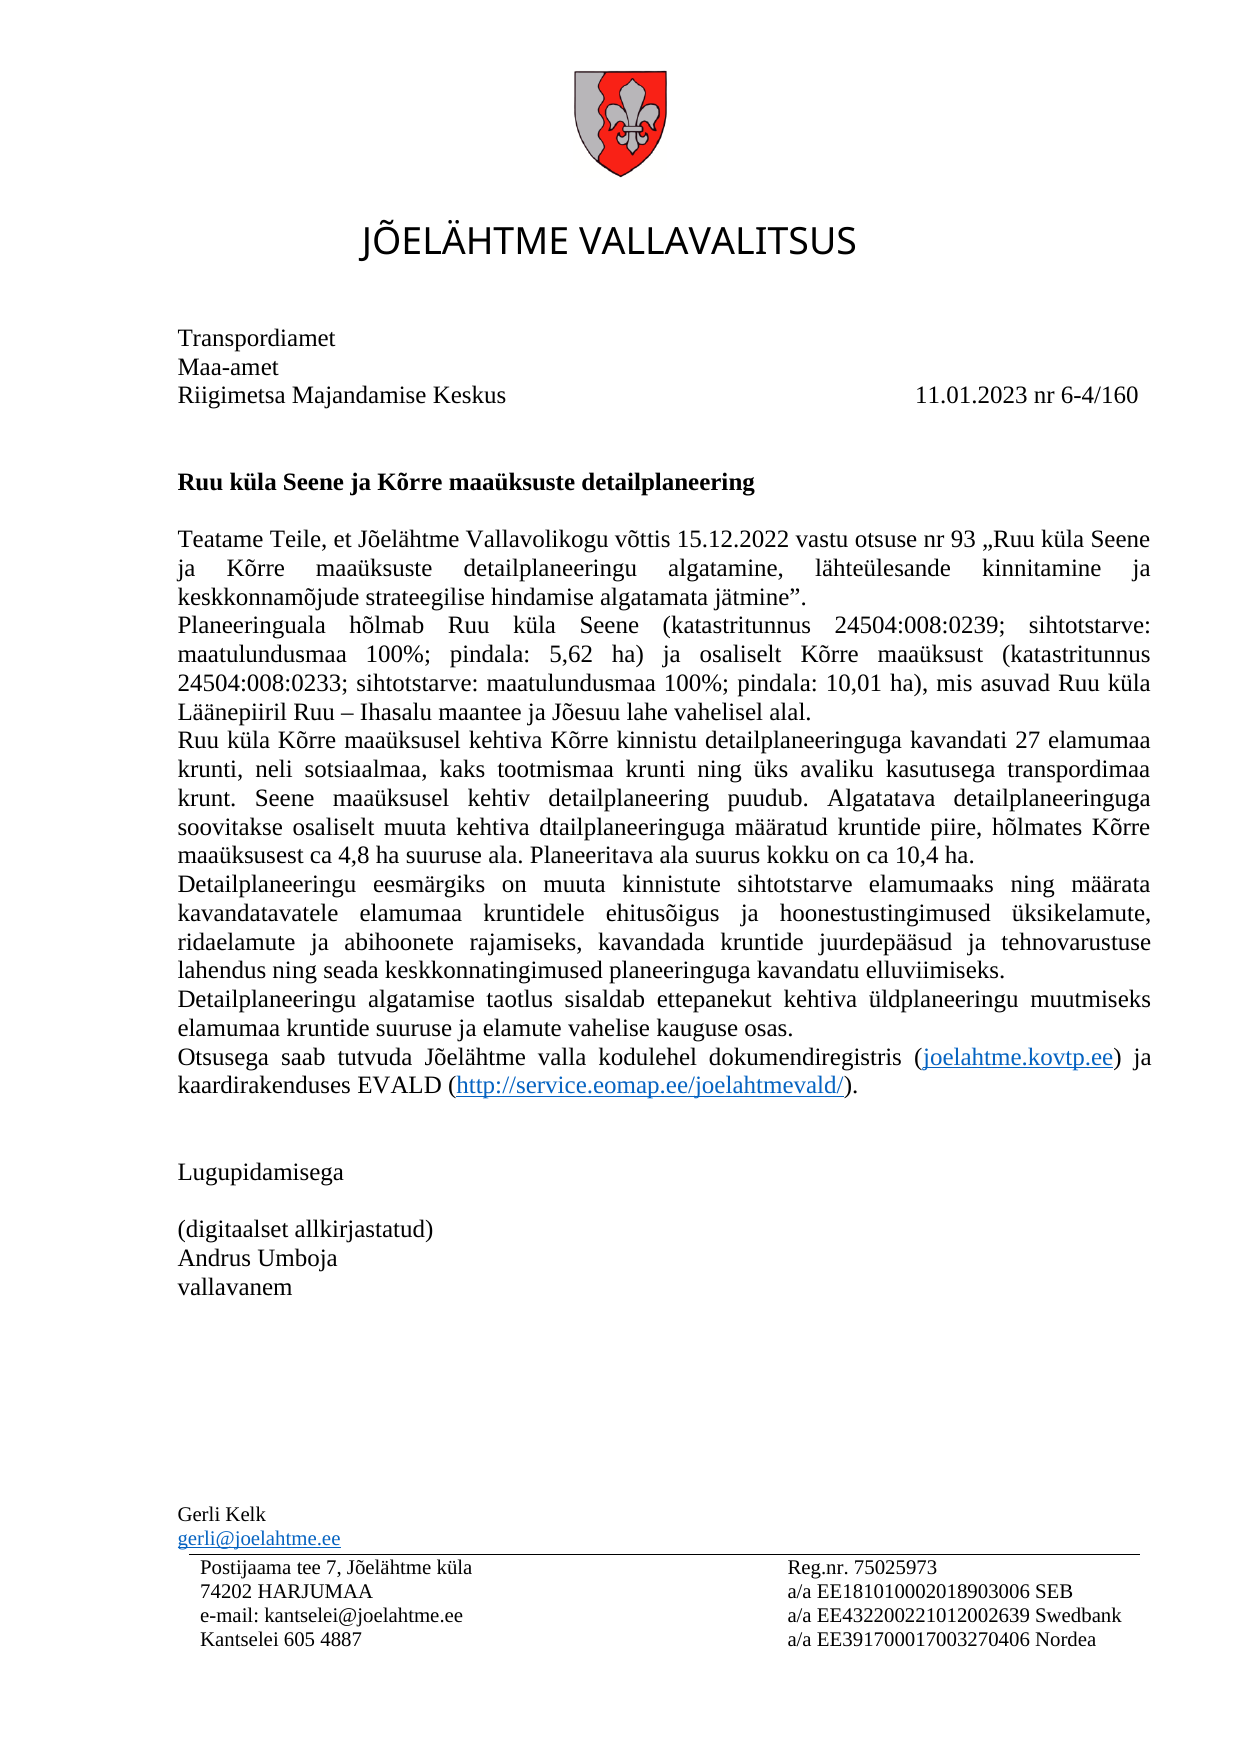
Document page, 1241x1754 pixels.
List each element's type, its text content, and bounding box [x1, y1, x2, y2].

text Gerli Kelk [177, 1502, 1152, 1526]
text Ruu küla Kõrre maaüksusel kehtiva Kõrre kinnistu detailplaneeringuga kavandati 27 elamumaa krunti, neli sotsiaalmaa, kaks tootmismaa krunti ning üks avaliku kasutusega transpordimaa krunt. Seene maaüksusel kehtiv detailplaneering puudub. Algatatava detailplaneeringuga soovitakse osaliselt muuta kehtiva dtailplaneeringuga määratud kruntide piire, hõlmates Kõrre maaüksusest ca 4,8 ha suuruse ala. Planeeritava ala suurus kokku on ca 10,4 ha. [177, 726, 1152, 869]
subtitle JÕELÄHTME VALLAVALITSUS [177, 214, 1152, 266]
text gerli@joelahtme.ee [177, 1526, 1152, 1550]
text Riigimetsa Majandamise Keskus 11.01.2023 nr 6-4/160 [177, 381, 1152, 409]
text Andrus Umboja [177, 1243, 1152, 1272]
text Detailplaneeringu algatamise taotlus sisaldab ettepanekut kehtiva üldplaneeringu muutmiseks elamumaa kruntide suuruse ja elamute vahelise kauguse osas. [177, 984, 1152, 1042]
text Planeeringuala hõlmab Ruu küla Seene (katastritunnus 24504:008:0239; sihtotstarve: maatulundusmaa 100%; pindala: 5,62 ha) ja osaliselt Kõrre maaüksust (katastritunnus 24504:008:0233; sihtotstarve: maatulundusmaa 100%; pindala: 10,01 ha), mis asuvad Ruu küla Läänepiiril Ruu – Ihasalu maantee ja Jõesuu lahe vahelisel alal. [177, 611, 1152, 726]
text vallavanem [177, 1272, 1152, 1301]
text Detailplaneeringu eesmärgiks on muuta kinnistute sihtotstarve elamumaaks ning määrata kavandatavatele elamumaa kruntidele ehitusõigus ja hoonestustingimused üksikelamute, ridaelamute ja abihoonete rajamiseks, kavandada kruntide juurdepääsud ja tehnovarustuse lahendus ning seada keskkonnatingimused planeeringuga kavandatu elluviimiseks. [177, 869, 1152, 984]
text Ruu küla Seene ja Kõrre maaüksuste detailplaneering [177, 467, 1152, 496]
text Maa-amet [177, 352, 1152, 381]
text (digitaalset allkirjastatud) [177, 1214, 1152, 1243]
text Lugupidamisega [177, 1157, 1152, 1186]
text Teatame Teile, et Jõelähtme Vallavolikogu võttis 15.12.2022 vastu otsuse nr 93 „Ruu küla Seene ja Kõrre maaüksuste detailplaneeringu algatamine, lähteülesande kinnitamine ja keskkonnamõjude strateegilise hindamise algatamata jätmine”. [177, 524, 1152, 611]
text Otsusega saab tutvuda Jõelähtme valla kodulehel dokumendiregistris (joelahtme.kovtp.ee) ja kaardirakenduses EVALD (http://service.eomap.ee/joelahtmevald/). [177, 1042, 1152, 1099]
picture [573, 70, 668, 178]
text Transpordiamet [177, 323, 1152, 352]
